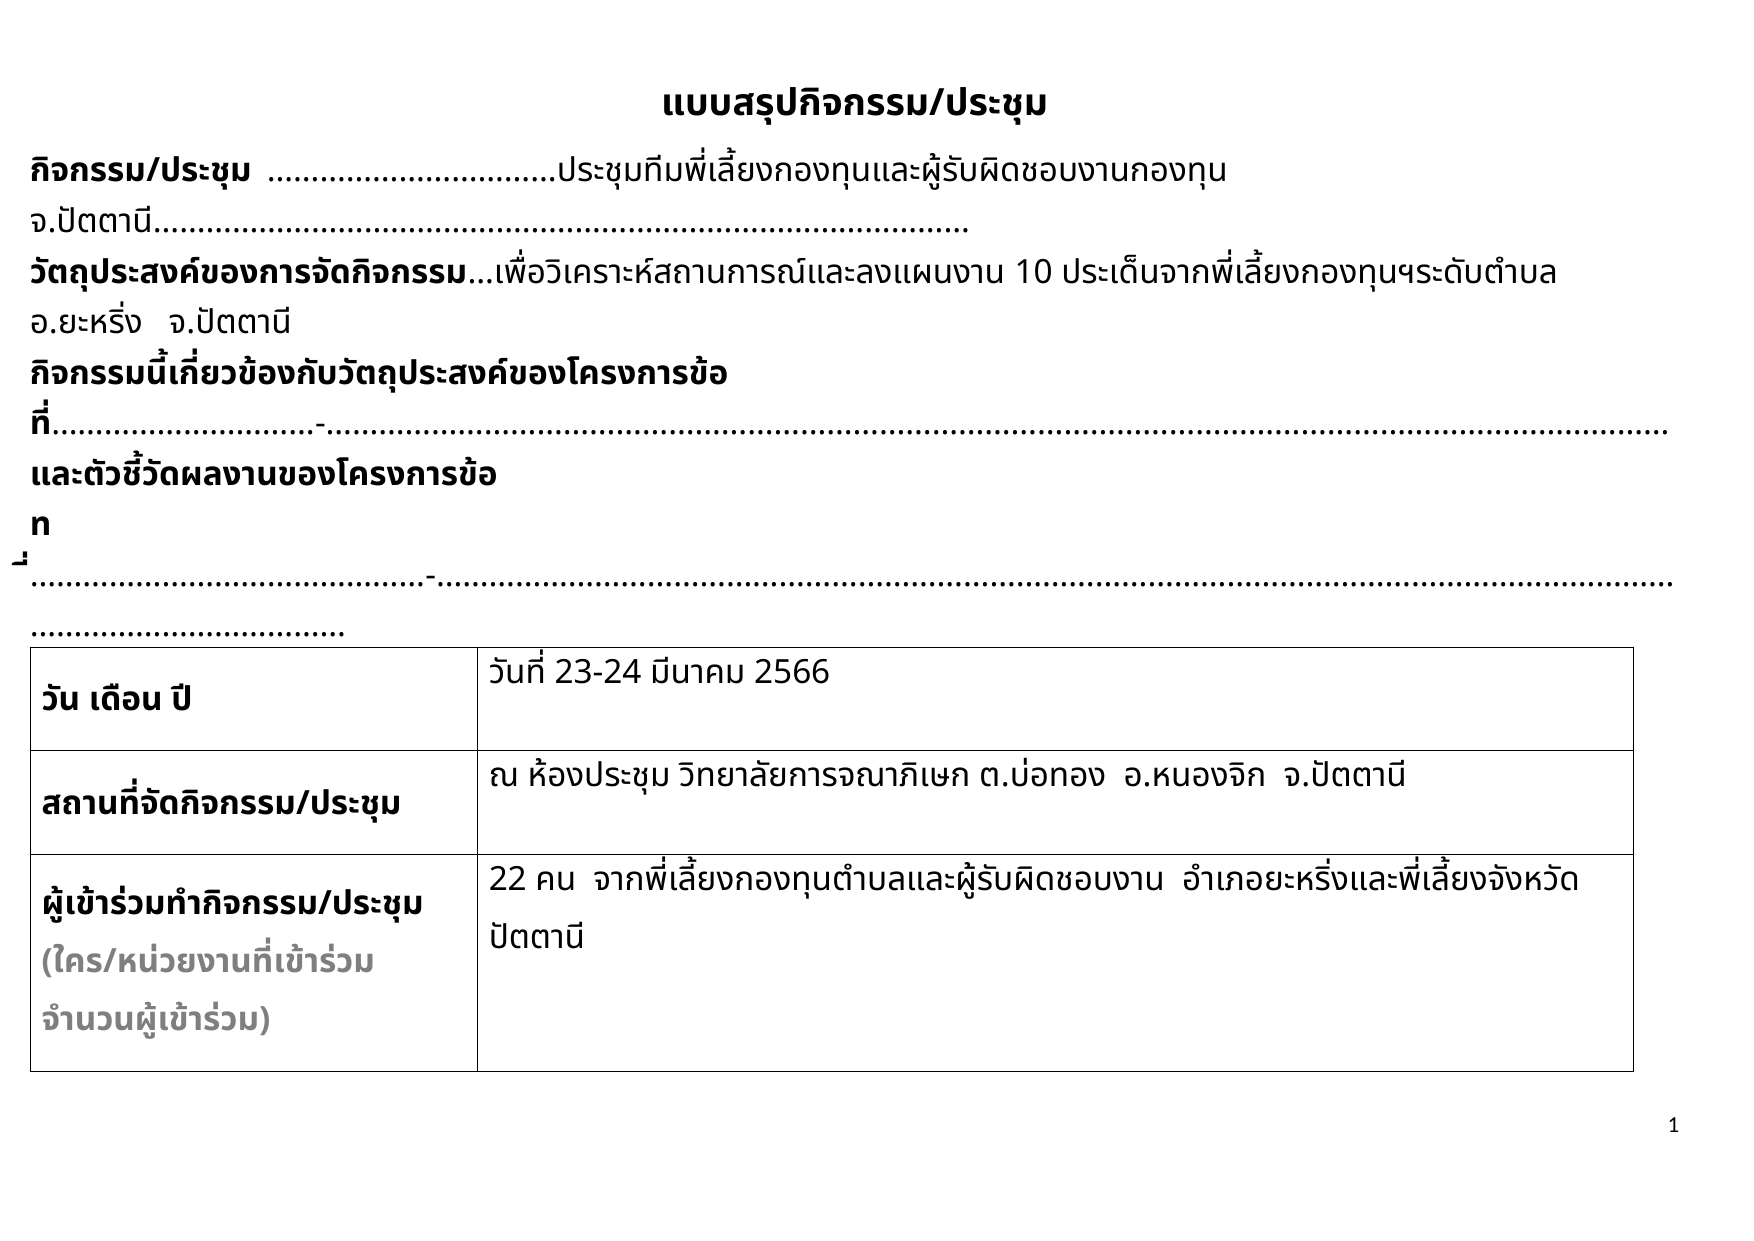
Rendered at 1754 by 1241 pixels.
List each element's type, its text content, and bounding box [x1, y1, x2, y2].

table_header วันที่ 23-24 มีนาคม 2566 [478, 648, 1633, 750]
table_header วัน เดือน ปี [31, 648, 477, 750]
text และตัวชี้วัดผลงานของโครงการข้อที่………………………………………-…………………………………………………………………………………………………………………………………………………………… [29, 450, 1679, 647]
table_cell ผู้เข้าร่วมทำกิจกรรม/ประชุม (ใคร/หน่วยงานที่เข้าร่วม จำนวนผู้เข้าร่วม) [31, 855, 477, 1071]
table_cell ณ ห้องประชุม วิทยาลัยการจณาภิเษก ต.บ่อทอง อ.หนองจิก จ.ปัตตานี [478, 751, 1633, 854]
text วัตถุประสงค์ของการจัดกิจกรรม…เพื่อวิเคราะห์สถานการณ์และลงแผนงาน 10 ประเด็นจากพี่เลี้ยงกองทุนฯระดับตำบล อ.ยะหริ่ง จ.ปัตตานี [29, 247, 1679, 349]
table_cell 22 คน จากพี่เลี้ยงกองทุนตำบลและผู้รับผิดชอบงาน อำเภอยะหริ่งและพี่เลี้ยงจังหวัดปัตตานี [478, 855, 1633, 1071]
text กิจกรรมนี้เกี่ยวข้องกับวัตถุประสงค์ของโครงการข้อที่…………………………-……………………………………………………………………………………………………………………………………… [29, 349, 1679, 450]
text แบบสรุปกิจกรรม/ประชุม [29, 75, 1679, 132]
text กิจกรรม/ประชุม ……………………………ประชุมทีมพี่เลี้ยงกองทุนและผู้รับผิดชอบงานกองทุน จ.ปัตตานี………………………………………………………………………………… [29, 146, 1679, 247]
table_cell สถานที่จัดกิจกรรม/ประชุม [31, 751, 477, 854]
